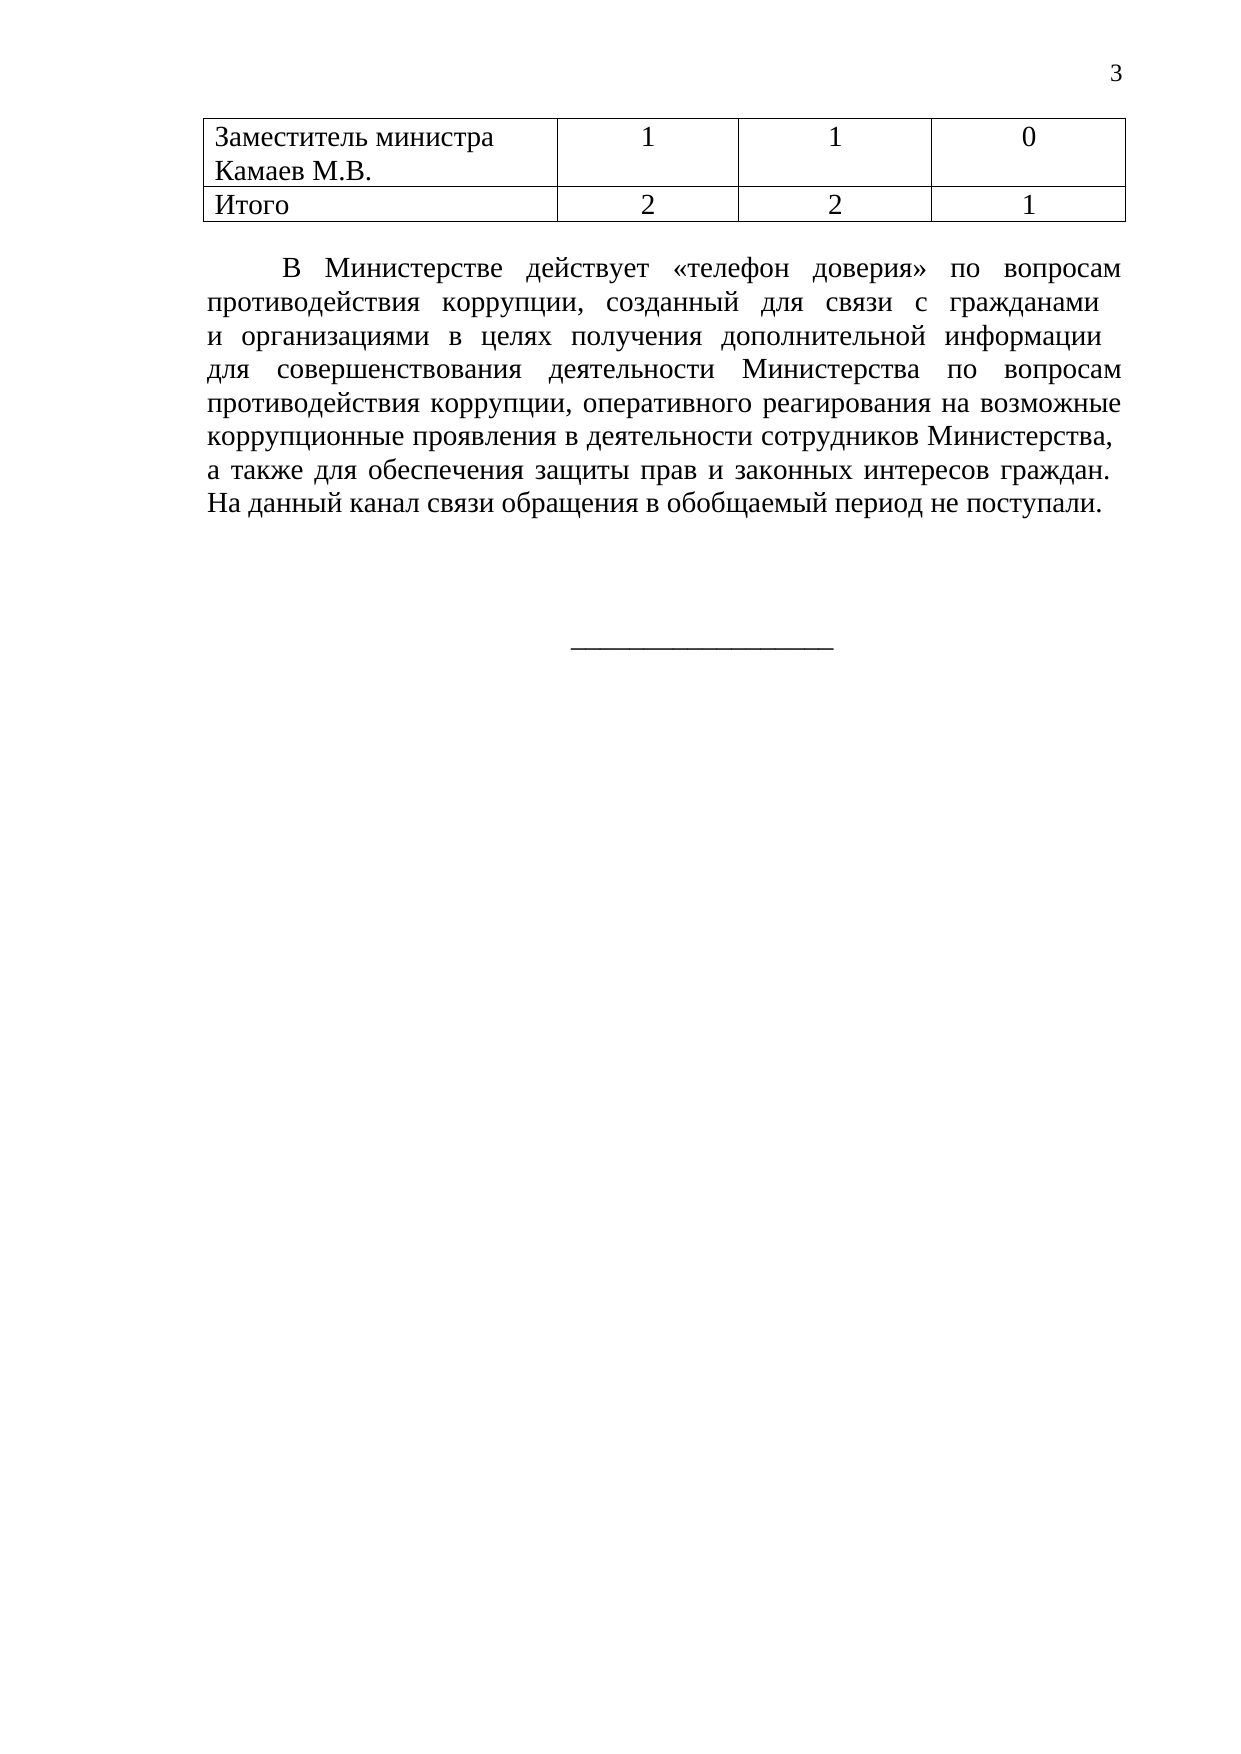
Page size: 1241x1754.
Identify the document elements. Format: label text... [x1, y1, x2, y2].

table_cell Итого [204, 187, 557, 221]
text __________________ [207, 619, 1122, 653]
table_cell Заместитель министра Камаев М.В. [204, 119, 557, 186]
text В Министерстве действует «телефон доверия» по вопросам противодействия коррупции, созданный для связи с гражданами и организациями в целях получения дополнительной информации для совершенствования деятельности Министерства по вопросам противодействия коррупции, оперативного реагирования на возможные коррупционные проявления в деятельности сотрудников Министерства, а также для обеспечения защиты прав и законных интересов граждан. На данный канал связи обращения в обобщаемый период не поступали. [207, 251, 1122, 519]
table_cell 1 [558, 119, 738, 186]
table_cell 0 [932, 119, 1125, 186]
table_cell 1 [932, 187, 1125, 221]
table_cell 1 [739, 119, 931, 186]
table_cell 2 [558, 187, 738, 221]
table_cell 2 [739, 187, 931, 221]
